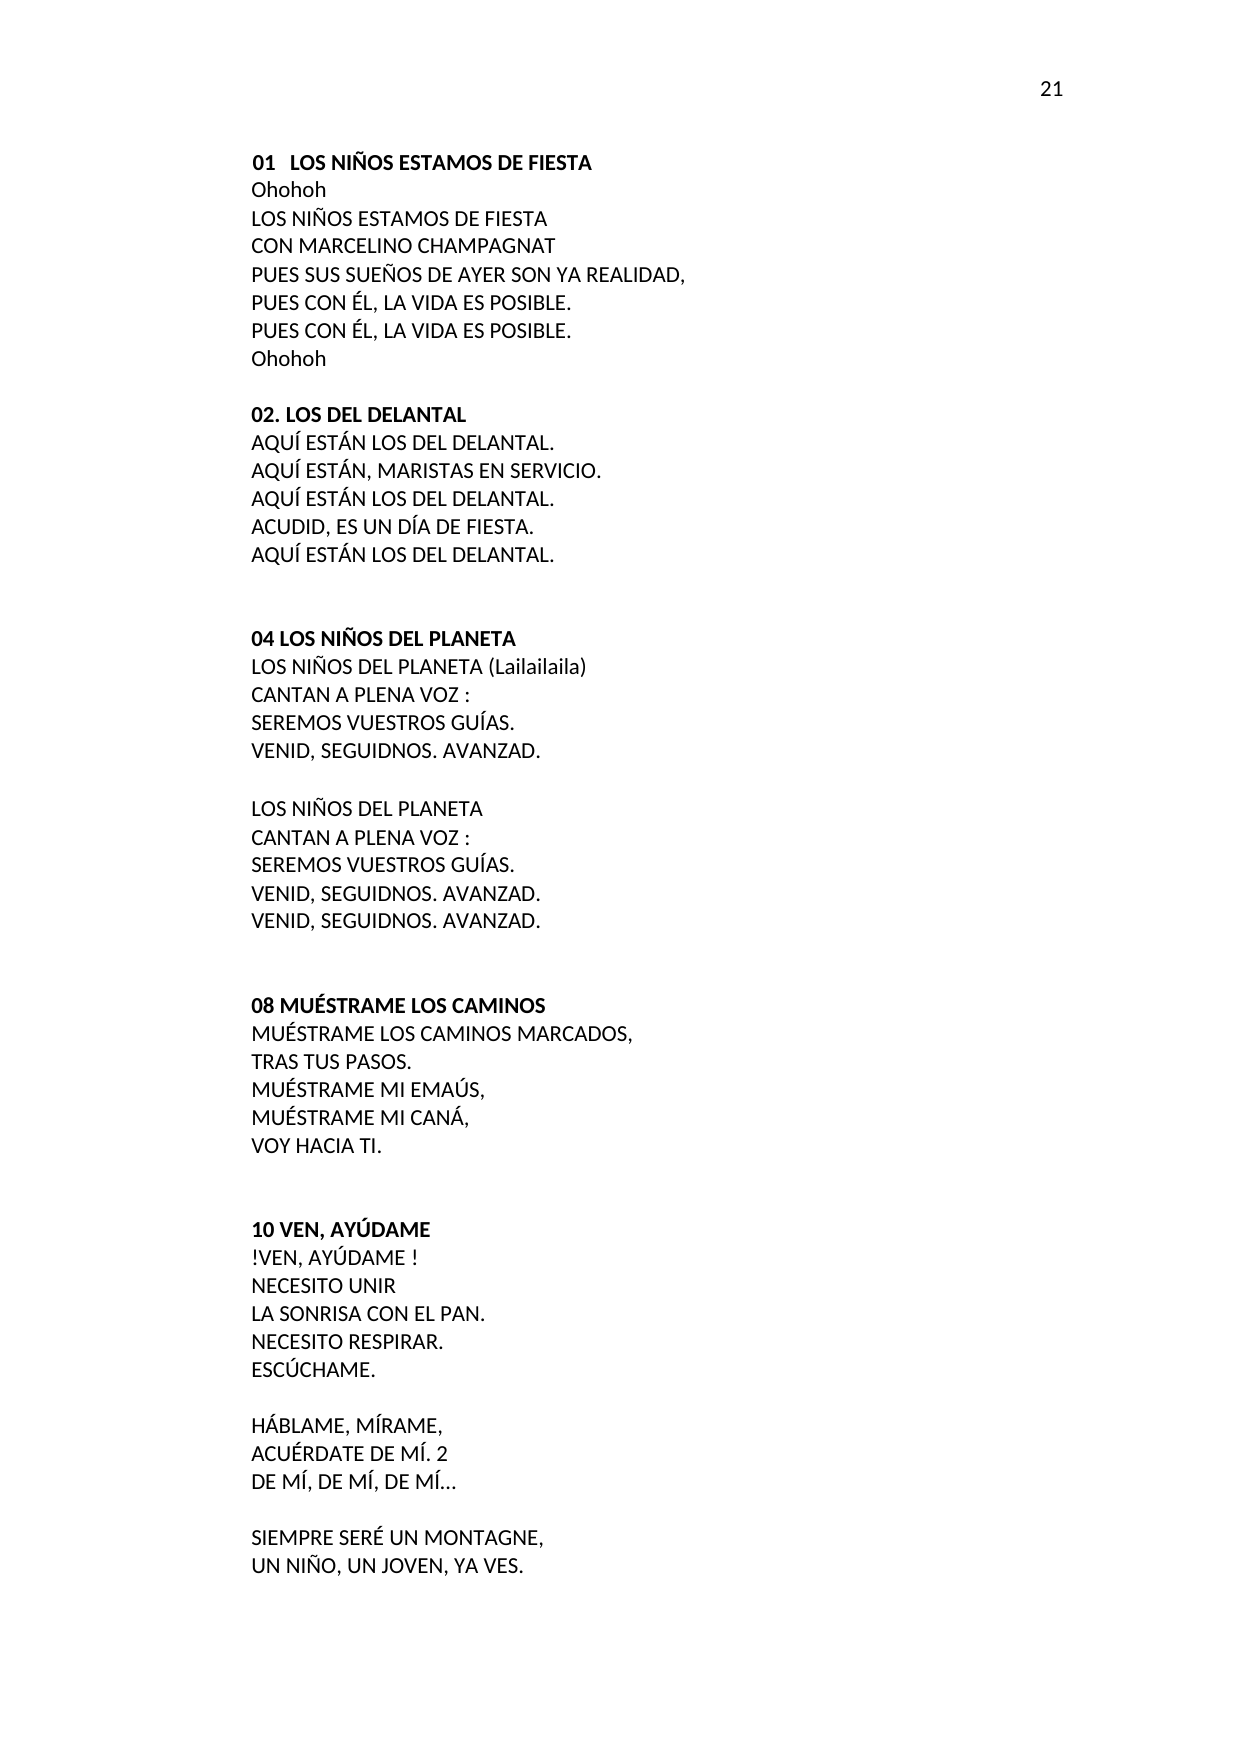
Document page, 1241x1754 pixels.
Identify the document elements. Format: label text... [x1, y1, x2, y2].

text CANTAN A PLENA VOZ : [251, 823, 1063, 851]
text MUÉSTRAME MI EMAÚS, [251, 1075, 1063, 1103]
text SIEMPRE SERÉ UN MONTAGNE, [177, 1523, 1063, 1551]
text 02. LOS DEL DELANTAL [251, 400, 1063, 428]
text VOY HACIA TI. [251, 1131, 1063, 1159]
text TRAS TUS PASOS. [251, 1047, 1063, 1075]
text NECESITO RESPIRAR. [251, 1327, 1063, 1355]
text AQUÍ ESTÁN LOS DEL DELANTAL. [251, 484, 1063, 512]
text 10 VEN, AYÚDAME [251, 1215, 1063, 1243]
text ACUDID, ES UN DÍA DE FIESTA. [251, 512, 1063, 540]
text 08 MUÉSTRAME LOS CAMINOS [251, 991, 1063, 1019]
text ACUÉRDATE DE MÍ. 2 [251, 1439, 1063, 1467]
text AQUÍ ESTÁN LOS DEL DELANTAL. [251, 540, 1063, 568]
text LOS NIÑOS DEL PLANETA [251, 794, 1063, 823]
text MUÉSTRAME MI CANÁ, [251, 1103, 1063, 1131]
text VENID, SEGUIDNOS. AVANZAD. [251, 907, 1063, 935]
text PUES SUS SUEÑOS DE AYER SON YA REALIDAD, [251, 260, 1063, 288]
text 04 LOS NIÑOS DEL PLANETA [251, 624, 1063, 652]
text VENID, SEGUIDNOS. AVANZAD. [251, 879, 1063, 907]
text SEREMOS VUESTROS GUÍAS. [251, 708, 1063, 736]
text NECESITO UNIR [251, 1271, 1063, 1299]
text !VEN, AYÚDAME ! [251, 1243, 1063, 1271]
text DE MÍ, DE MÍ, DE MÍ… [177, 1467, 1063, 1495]
text CANTAN A PLENA VOZ : [251, 680, 1063, 708]
text MUÉSTRAME LOS CAMINOS MARCADOS, [251, 1019, 1063, 1047]
text LOS NIÑOS ESTAMOS DE FIESTA [251, 204, 1063, 232]
text SEREMOS VUESTROS GUÍAS. [251, 851, 1063, 879]
text CON MARCELINO CHAMPAGNAT [251, 232, 1063, 260]
text VENID, SEGUIDNOS. AVANZAD. [251, 736, 1063, 764]
text HÁBLAME, MÍRAME, [251, 1411, 1063, 1439]
text PUES CON ÉL, LA VIDA ES POSIBLE. [251, 288, 1063, 316]
list LOS NIÑOS ESTAMOS DE FIESTA [252, 148, 1063, 176]
text Ohohoh [251, 344, 1063, 372]
text UN NIÑO, UN JOVEN, YA VES. [177, 1551, 1063, 1579]
text AQUÍ ESTÁN LOS DEL DELANTAL. [251, 428, 1063, 456]
text ESCÚCHAME. [251, 1355, 1063, 1383]
text Ohohoh [251, 176, 1063, 204]
text PUES CON ÉL, LA VIDA ES POSIBLE. [251, 316, 1063, 344]
text LOS NIÑOS DEL PLANETA (Lailailaila) [251, 652, 1063, 680]
text LA SONRISA CON EL PAN. [251, 1299, 1063, 1327]
text AQUÍ ESTÁN, MARISTAS EN SERVICIO. [251, 456, 1063, 484]
